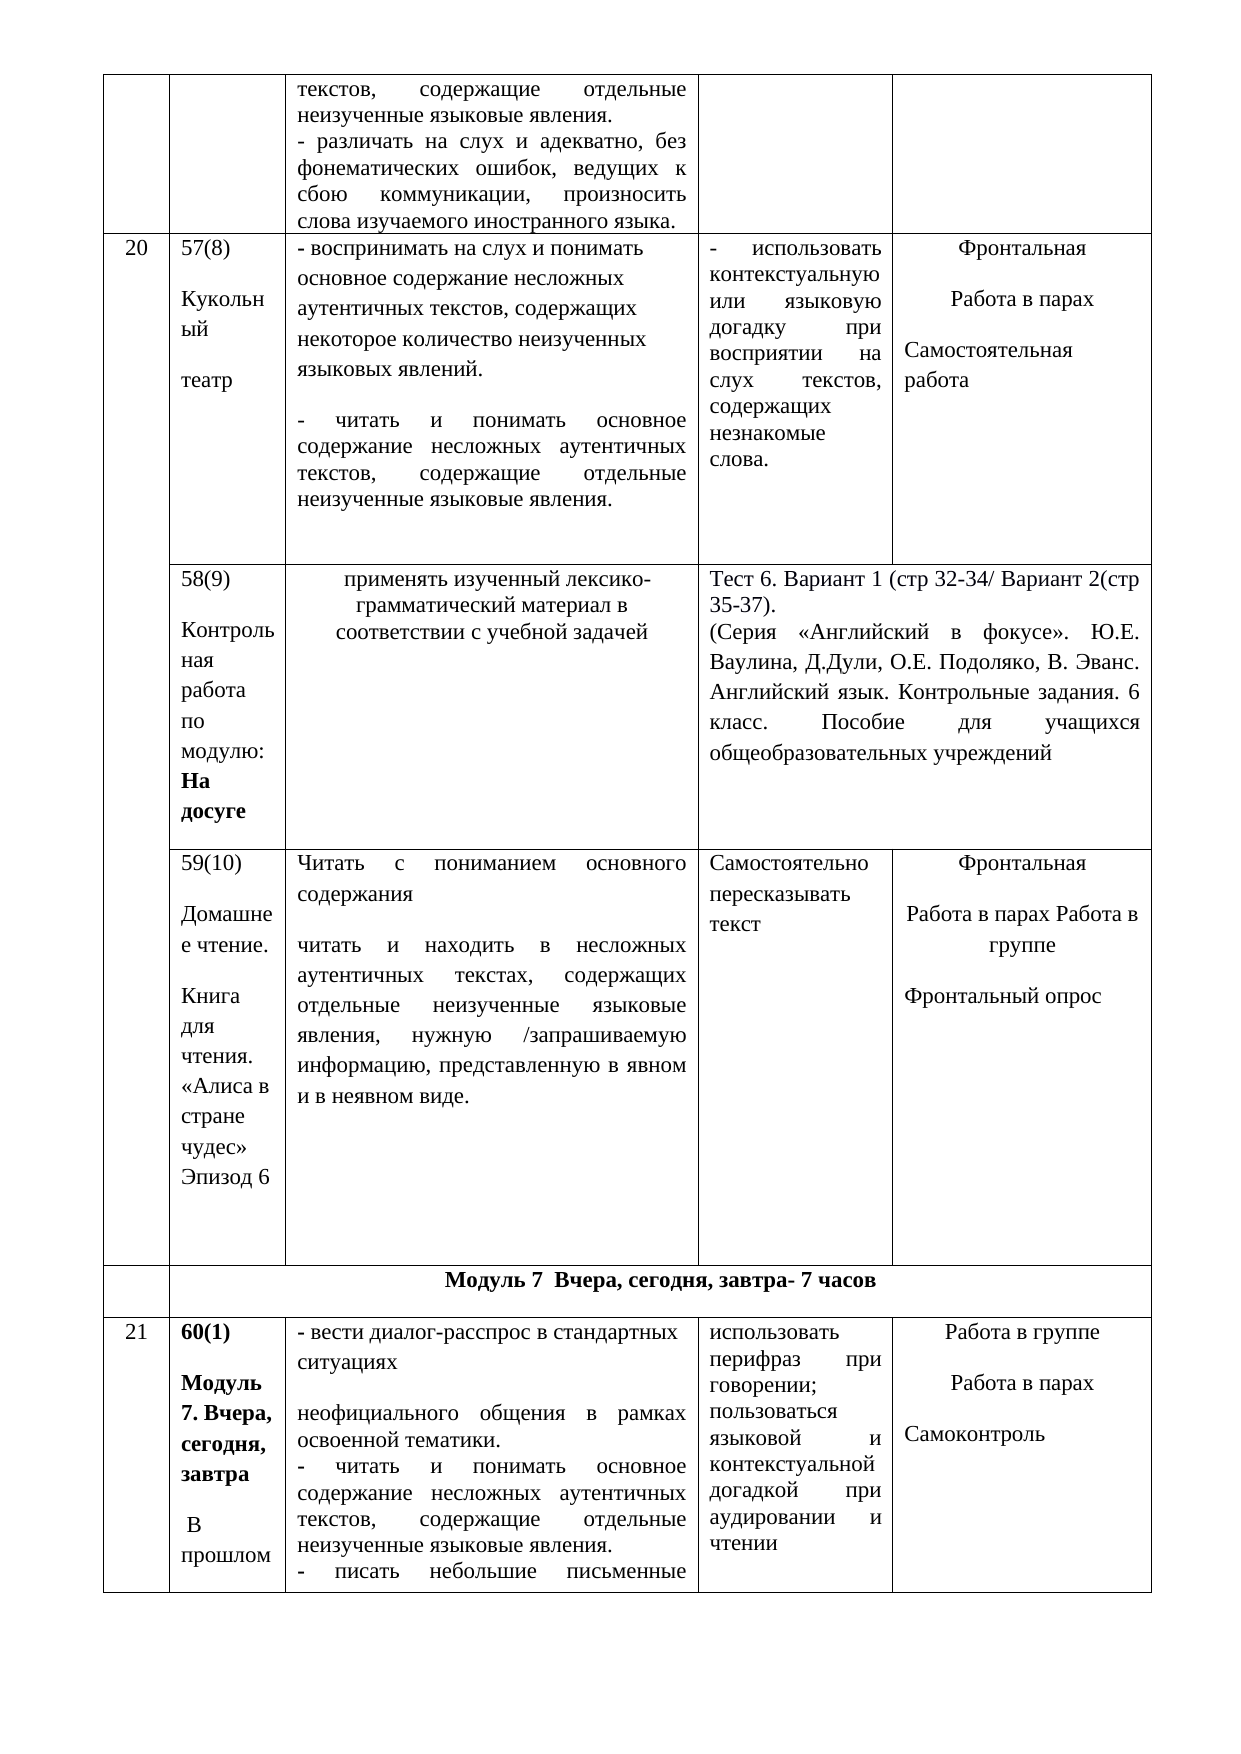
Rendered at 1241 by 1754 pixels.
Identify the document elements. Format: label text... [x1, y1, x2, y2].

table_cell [893, 75, 1151, 233]
table_cell Тест 6. Вариант 1 (стр 32-34/ Вариант 2(стр 35-37). (Серия «Английский в фокусе». Ю.Е. Ваулина, Д.Дули, О.Е. Подоляко, В. Эванс. Английский язык. Контрольные задания. 6 класс. Пособие для учащихся общеобразовательных учреждений [699, 565, 1151, 848]
table_cell - воспринимать на слух и понимать основное содержание несложных аутентичных текстов, содержащих некоторое количество неизученных языковых явлений. - читать и понимать основное содержание несложных аутентичных текстов, содержащие отдельные неизученные языковые явления. [286, 234, 698, 564]
table_cell 20 [104, 234, 169, 1265]
table_cell 57(8) Кукольный театр [170, 234, 285, 564]
table_cell Самостоятельно пересказывать текст [699, 850, 892, 1265]
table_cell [170, 1318, 285, 1592]
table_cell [170, 75, 285, 233]
table_cell 58(9) Контрольная работа по модулю: На досуге [170, 565, 285, 848]
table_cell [893, 1318, 1151, 1592]
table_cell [286, 75, 698, 233]
table_cell - использовать контекстуальную или языковую догадку при восприятии на слух текстов, содержащих незнакомые слова. [699, 234, 892, 564]
table_cell Фронтальная Работа в парах Самостоятельная работа [893, 234, 1151, 564]
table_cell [699, 1318, 892, 1592]
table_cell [699, 75, 892, 233]
table_cell Фронтальная Работа в парах Работа в группе Фронтальный опрос [893, 850, 1151, 1265]
table_cell применять изученный лексико-грамматический материал в соответствии с учебной задачей [286, 565, 698, 848]
table_cell 21 [104, 1318, 169, 1592]
table_cell Читать с пониманием основного содержания читать и находить в несложных аутентичных текстах, содержащих отдельные неизученные языковые явления, нужную /запрашиваемую информацию, представленную в явном и в неявном виде. [286, 850, 698, 1265]
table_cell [286, 1318, 698, 1592]
table_cell [104, 1266, 169, 1317]
table_cell 59(10) Домашнее чтение. Книга для чтения. «Алиса в стране чудес» Эпизод 6 [170, 850, 285, 1265]
table_cell Модуль 7 Вчера, сегодня, завтра- 7 часов [170, 1266, 1151, 1317]
